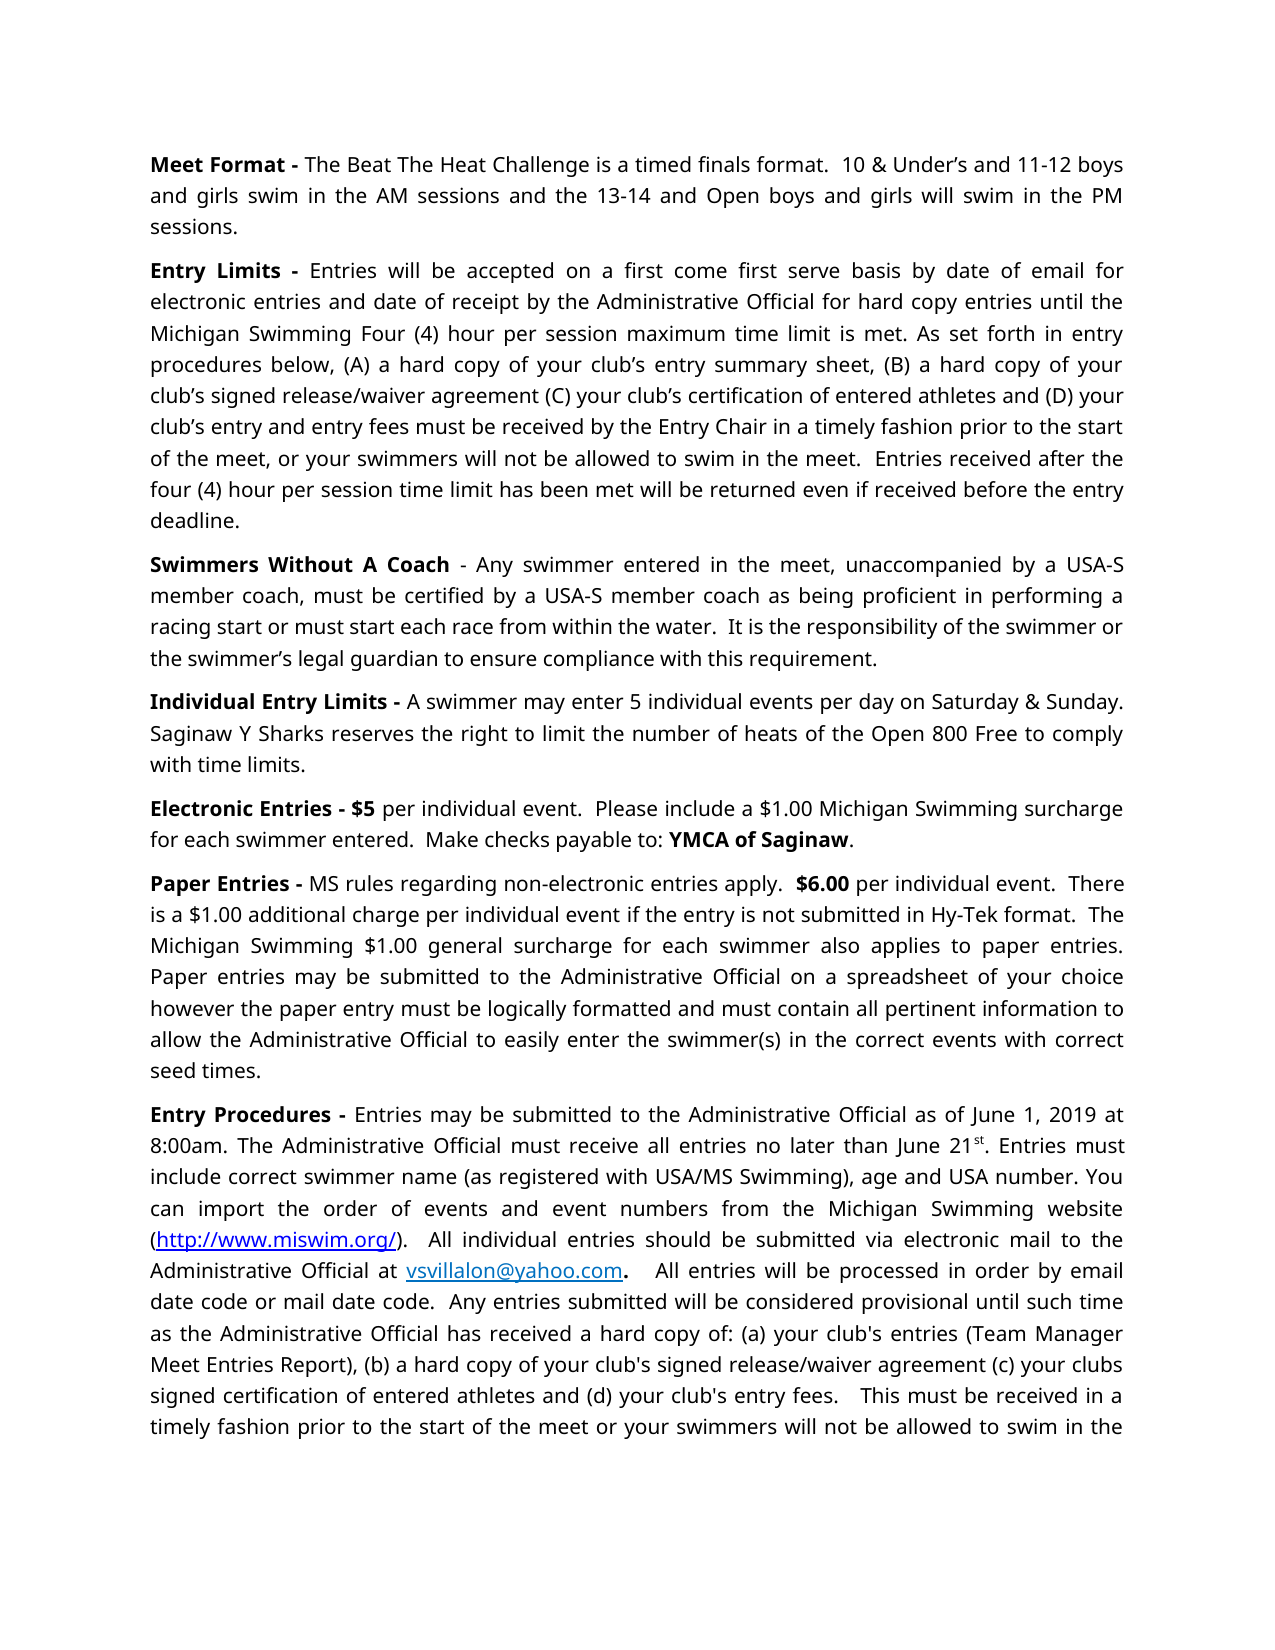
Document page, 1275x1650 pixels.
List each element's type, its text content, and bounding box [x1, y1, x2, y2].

text Electronic Entries - $5 per individual event. Please include a $1.00 Michigan Swimming surcharge for each swimmer entered. Make checks payable to: YMCA of Saginaw. [150, 794, 1125, 853]
text Meet Format - The Beat The Heat Challenge is a timed finals format. 10 & Under’s and 11-12 boys and girls swim in the AM sessions and the 13-14 and Open boys and girls will swim in the PM sessions. [150, 150, 1125, 241]
text Swimmers Without A Coach - Any swimmer entered in the meet, unaccompanied by a USA-S member coach, must be certified by a USA-S member coach as being proficient in performing a racing start or must start each race from within the water. It is the responsibility of the swimmer or the swimmer’s legal guardian to ensure compliance with this requirement. [150, 550, 1125, 672]
text Individual Entry Limits - A swimmer may enter 5 individual events per day on Saturday & Sunday. Saginaw Y Sharks reserves the right to limit the number of heats of the Open 800 Free to comply with time limits. [150, 687, 1125, 778]
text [150, 1100, 1125, 1441]
text Entry Limits - Entries will be accepted on a first come first serve basis by date of email for electronic entries and date of receipt by the Administrative Official for hard copy entries until the Michigan Swimming Four (4) hour per session maximum time limit is met. As set forth in entry procedures below, (A) a hard copy of your club’s entry summary sheet, (B) a hard copy of your club’s signed release/waiver agreement (C) your club’s certification of entered athletes and (D) your club’s entry and entry fees must be received by the Entry Chair in a timely fashion prior to the start of the meet, or your swimmers will not be allowed to swim in the meet. Entries received after the four (4) hour per session time limit has been met will be returned even if received before the entry deadline. [150, 256, 1125, 535]
text Paper Entries - MS rules regarding non-electronic entries apply. $6.00 per individual event. There is a $1.00 additional charge per individual event if the entry is not submitted in Hy-Tek format. The Michigan Swimming $1.00 general surcharge for each swimmer also applies to paper entries. Paper entries may be submitted to the Administrative Official on a spreadsheet of your choice however the paper entry must be logically formatted and must contain all pertinent information to allow the Administrative Official to easily enter the swimmer(s) in the correct events with correct seed times. [150, 869, 1125, 1085]
